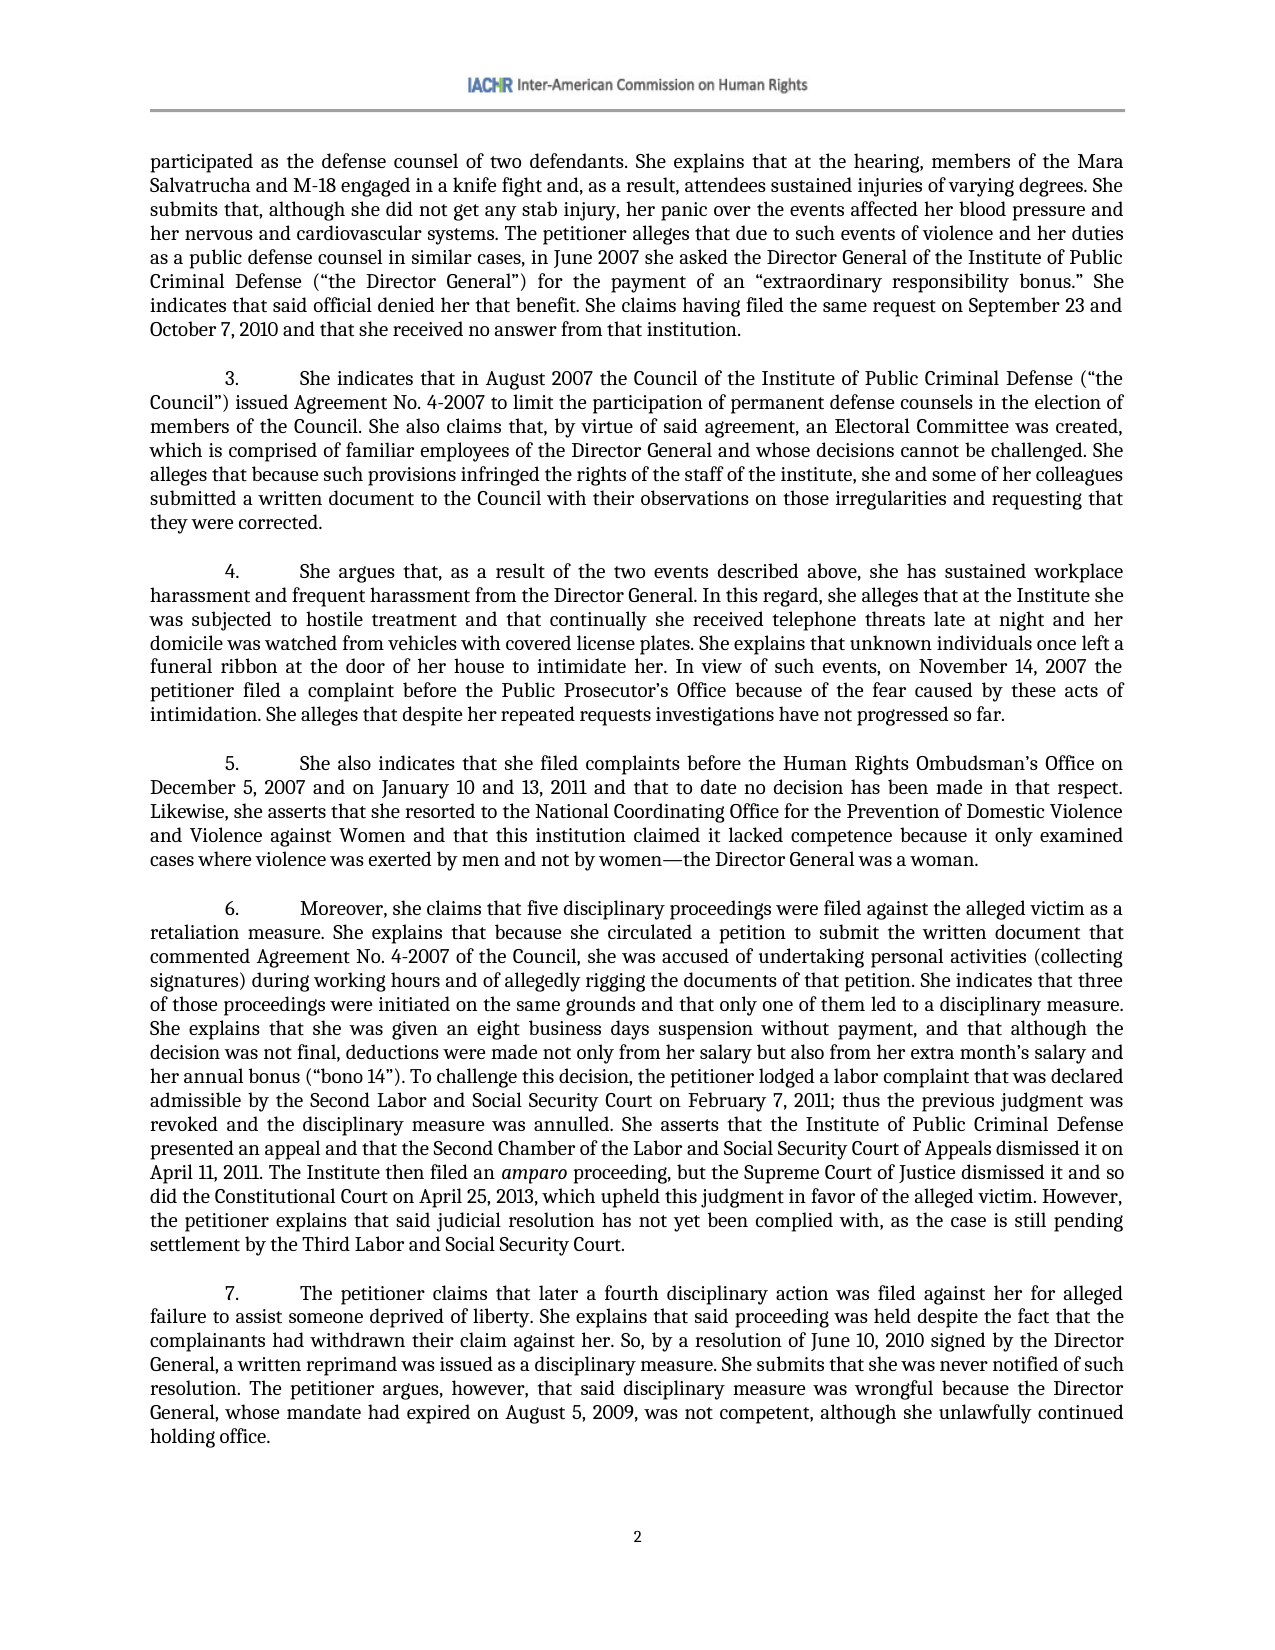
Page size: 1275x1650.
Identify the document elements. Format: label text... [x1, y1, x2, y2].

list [150, 150, 1125, 342]
picture [456, 75, 819, 95]
list She argues that, as a result of the two events described above, she has sustained workplace harassment and frequent harassment from the Director General. In this regard, she alleges that at the Institute she was subjected to hostile treatment and that continually she received telephone threats late at night and her domicile was watched from vehicles with covered license plates. She explains that unknown individuals once left a funeral ribbon at the door of her house to intimidate her. In view of such events, on November 14, 2007 the petitioner filed a complaint before the Public Prosecutor’s Office because of the fear caused by these acts of intimidation. She alleges that despite her repeated requests investigations have not progressed so far. [150, 559, 1125, 727]
list Moreover, she claims that five disciplinary proceedings were filed against the alleged victim as a retaliation measure. She explains that because she circulated a petition to submit the written document that commented Agreement No. 4-2007 of the Council, she was accused of undertaking personal activities (collecting signatures) during working hours and of allegedly rigging the documents of that petition. She indicates that three of those proceedings were initiated on the same grounds and that only one of them led to a disciplinary measure. She explains that she was given an eight business days suspension without payment, and that although the decision was not final, deductions were made not only from her salary but also from her extra month’s salary and her annual bonus (“bono 14”). To challenge this decision, the petitioner lodged a labor complaint that was declared admissible by the Second Labor and Social Security Court on February 7, 2011; thus the previous judgment was revoked and the disciplinary measure was annulled. She asserts that the Institute of Public Criminal Defense presented an appeal and that the Second Chamber of the Labor and Social Security Court of Appeals dismissed it on April 11, 2011. The Institute then filed an amparo proceeding, but the Supreme Court of Justice dismissed it and so did the Constitutional Court on April 25, 2013, which upheld this judgment in favor of the alleged victim. However, the petitioner explains that said judicial resolution has not yet been complied with, as the case is still pending settlement by the Third Labor and Social Security Court. [150, 897, 1125, 1256]
list She also indicates that she filed complaints before the Human Rights Ombudsman’s Office on December 5, 2007 and on January 10 and 13, 2011 and that to date no decision has been made in that respect. Likewise, she asserts that she resorted to the National Coordinating Office for the Prevention of Domestic Violence and Violence against Women and that this institution claimed it lacked competence because it only examined cases where violence was exerted by men and not by women—the Director General was a woman. [150, 752, 1125, 872]
list The petitioner claims that later a fourth disciplinary action was filed against her for alleged failure to assist someone deprived of liberty. She explains that said proceeding was held despite the fact that the complainants had withdrawn their claim against her. So, by a resolution of June 10, 2010 signed by the Director General, a written reprimand was issued as a disciplinary measure. She submits that she was never notified of such resolution. The petitioner argues, however, that said disciplinary measure was wrongful because the Director General, whose mandate had expired on August 5, 2009, was not competent, although she unlawfully continued holding office. [150, 1281, 1125, 1449]
list She indicates that in August 2007 the Council of the Institute of Public Criminal Defense (“the Council”) issued Agreement No. 4-2007 to limit the participation of permanent defense counsels in the election of members of the Council. She also claims that, by virtue of said agreement, an Electoral Committee was created, which is comprised of familiar employees of the Director General and whose decisions cannot be challenged. She alleges that because such provisions infringed the rights of the staff of the institute, she and some of her colleagues submitted a written document to the Council with their observations on those irregularities and requesting that they were corrected. [150, 367, 1125, 534]
